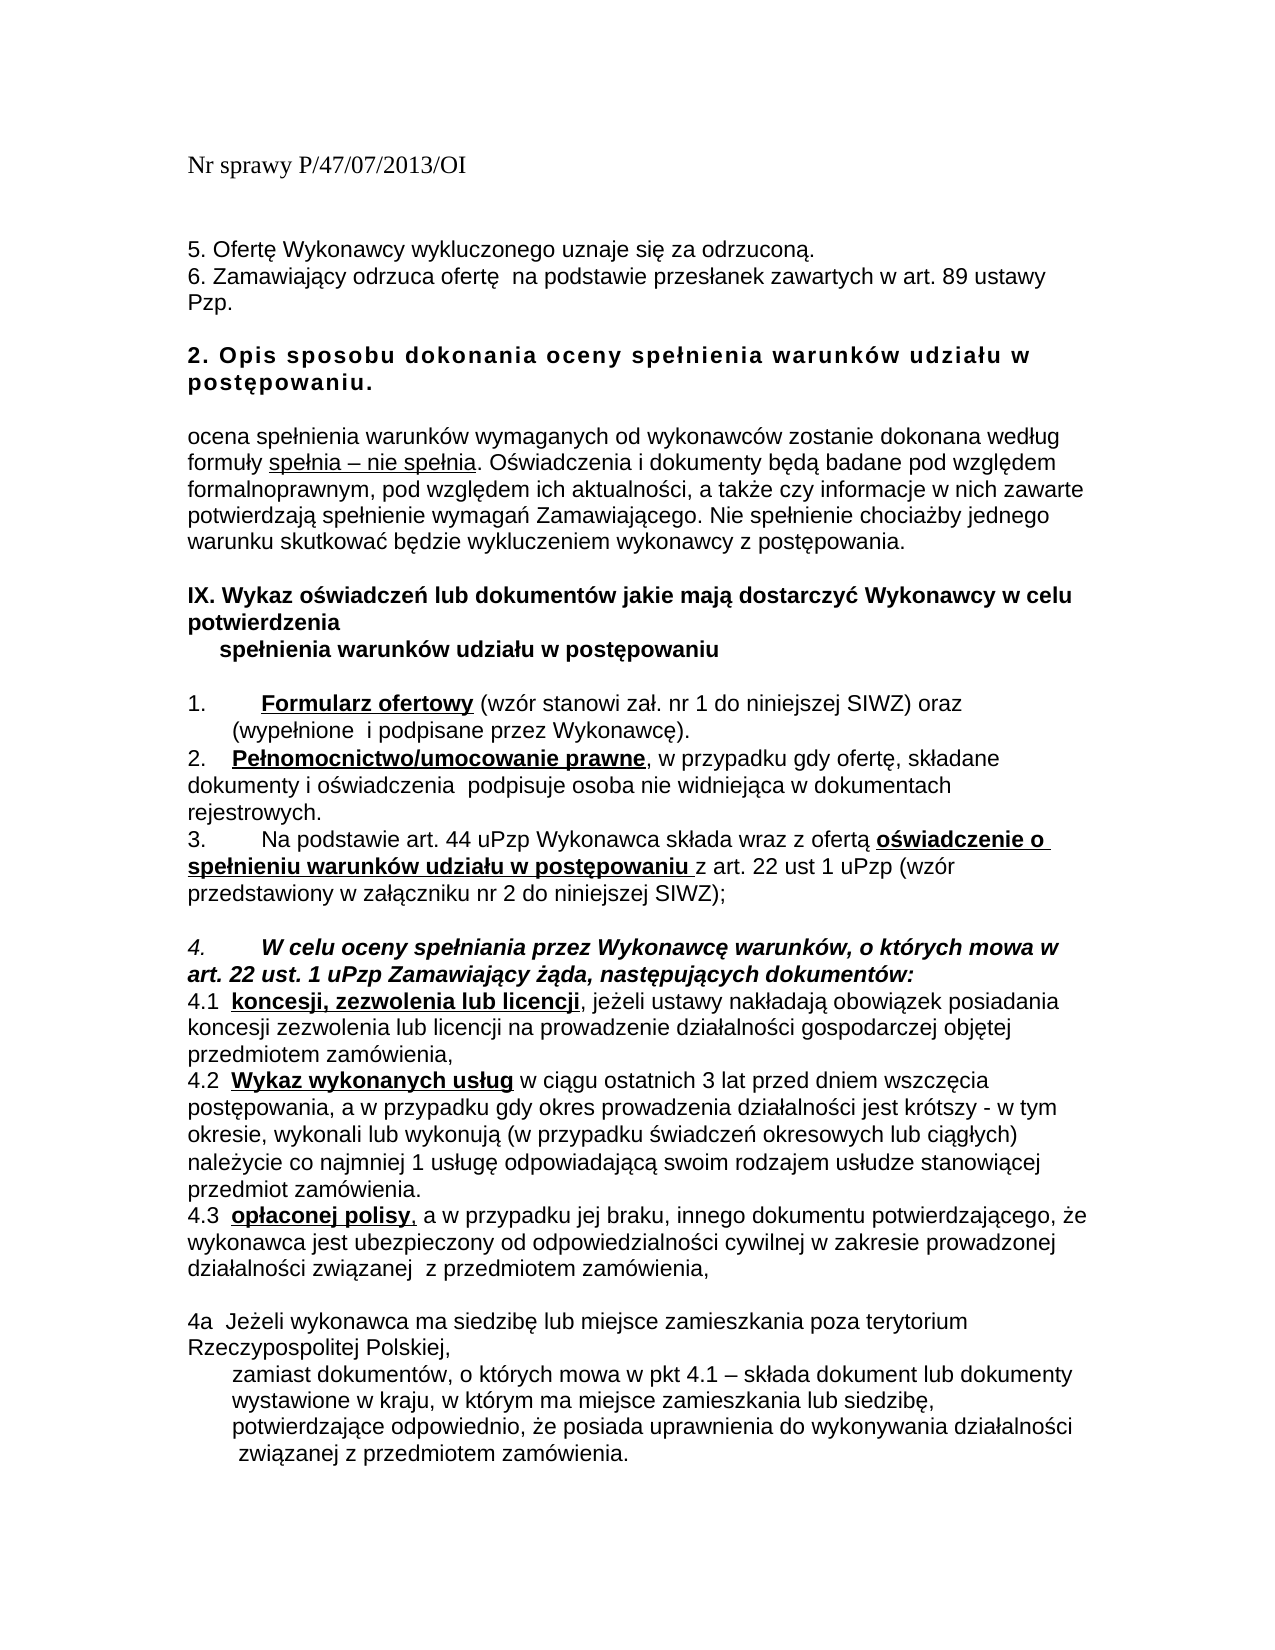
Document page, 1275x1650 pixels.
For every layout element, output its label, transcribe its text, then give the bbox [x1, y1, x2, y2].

text wystawione w kraju, w którym ma miejsce zamieszkania lub siedzibę, [187, 1387, 1088, 1413]
text spełnienia warunków udziału w postępowaniu [187, 636, 1088, 663]
text 3. Na podstawie art. 44 uPzp Wykonawca składa wraz z ofertą oświadczenie o spełnieniu warunków udziału w postępowaniu z art. 22 ust 1 uPzp (wzór przedstawiony w załączniku nr 2 do niniejszej SIWZ); [187, 826, 1088, 907]
text ocena spełnienia warunków wymaganych od wykonawców zostanie dokonana według formuły spełnia – nie spełnia. Oświadczenia i dokumenty będą badane pod względem formalnoprawnym, pod względem ich aktualności, a także czy informacje w nich zawarte potwierdzają spełnienie wymagań Zamawiającego. Nie spełnienie chociażby jednego warunku skutkować będzie wykluczeniem wykonawcy z postępowania. [187, 423, 1088, 555]
text (wypełnione i podpisane przez Wykonawcę). [187, 717, 1088, 744]
text 2. Opis sposobu dokonania oceny spełnienia warunków udziału w postępowaniu. [187, 342, 1088, 396]
text zamiast dokumentów, o których mowa w pkt 4.1 – składa dokument lub dokumenty [187, 1361, 1088, 1387]
text 4a Jeżeli wykonawca ma siedzibę lub miejsce zamieszkania poza terytorium Rzeczypospolitej Polskiej, [187, 1308, 1088, 1361]
list koncesji, zezwolenia lub licencji, jeżeli ustawy nakładają obowiązek posiadania koncesji zezwolenia lub licencji na prowadzenie działalności gospodarczej objętej przedmiotem zamówienia, [187, 988, 1088, 1067]
text 1. Formularz ofertowy (wzór stanowi zał. nr 1 do niniejszej SIWZ) oraz [187, 690, 1088, 717]
text 2. Pełnomocnictwo/umocowanie prawne, w przypadku gdy ofertę, składane dokumenty i oświadczenia podpisuje osoba nie widniejąca w dokumentach rejestrowych. [187, 744, 1088, 826]
text 6. Zamawiający odrzuca ofertę na podstawie przesłanek zawartych w art. 89 ustawy Pzp. [187, 263, 1088, 315]
text potwierdzające odpowiednio, że posiada uprawnienia do wykonywania działalności [187, 1413, 1088, 1440]
list Wykaz wykonanych usług w ciągu ostatnich 3 lat przed dniem wszczęcia postępowania, a w przypadku gdy okres prowadzenia działalności jest krótszy - w tym okresie, wykonali lub wykonują (w przypadku świadczeń okresowych lub ciągłych) należycie co najmniej 1 usługę odpowiadającą swoim rodzajem usłudze stanowiącej przedmiot zamówienia. [187, 1067, 1088, 1202]
text 5. Ofertę Wykonawcy wykluczonego uznaje się za odrzuconą. [187, 236, 1088, 263]
text związanej z przedmiotem zamówienia. [187, 1440, 1088, 1466]
text 4. W celu oceny spełniania przez Wykonawcę warunków, o których mowa w art. 22 ust. 1 uPzp Zamawiający żąda, następujących dokumentów: [187, 934, 1088, 988]
list opłaconej polisy, a w przypadku jej braku, innego dokumentu potwierdzającego, że wykonawca jest ubezpieczony od odpowiedzialności cywilnej w zakresie prowadzonej działalności związanej z przedmiotem zamówienia, [187, 1202, 1088, 1282]
text IX. Wykaz oświadczeń lub dokumentów jakie mają dostarczyć Wykonawcy w celu potwierdzenia [187, 582, 1088, 636]
